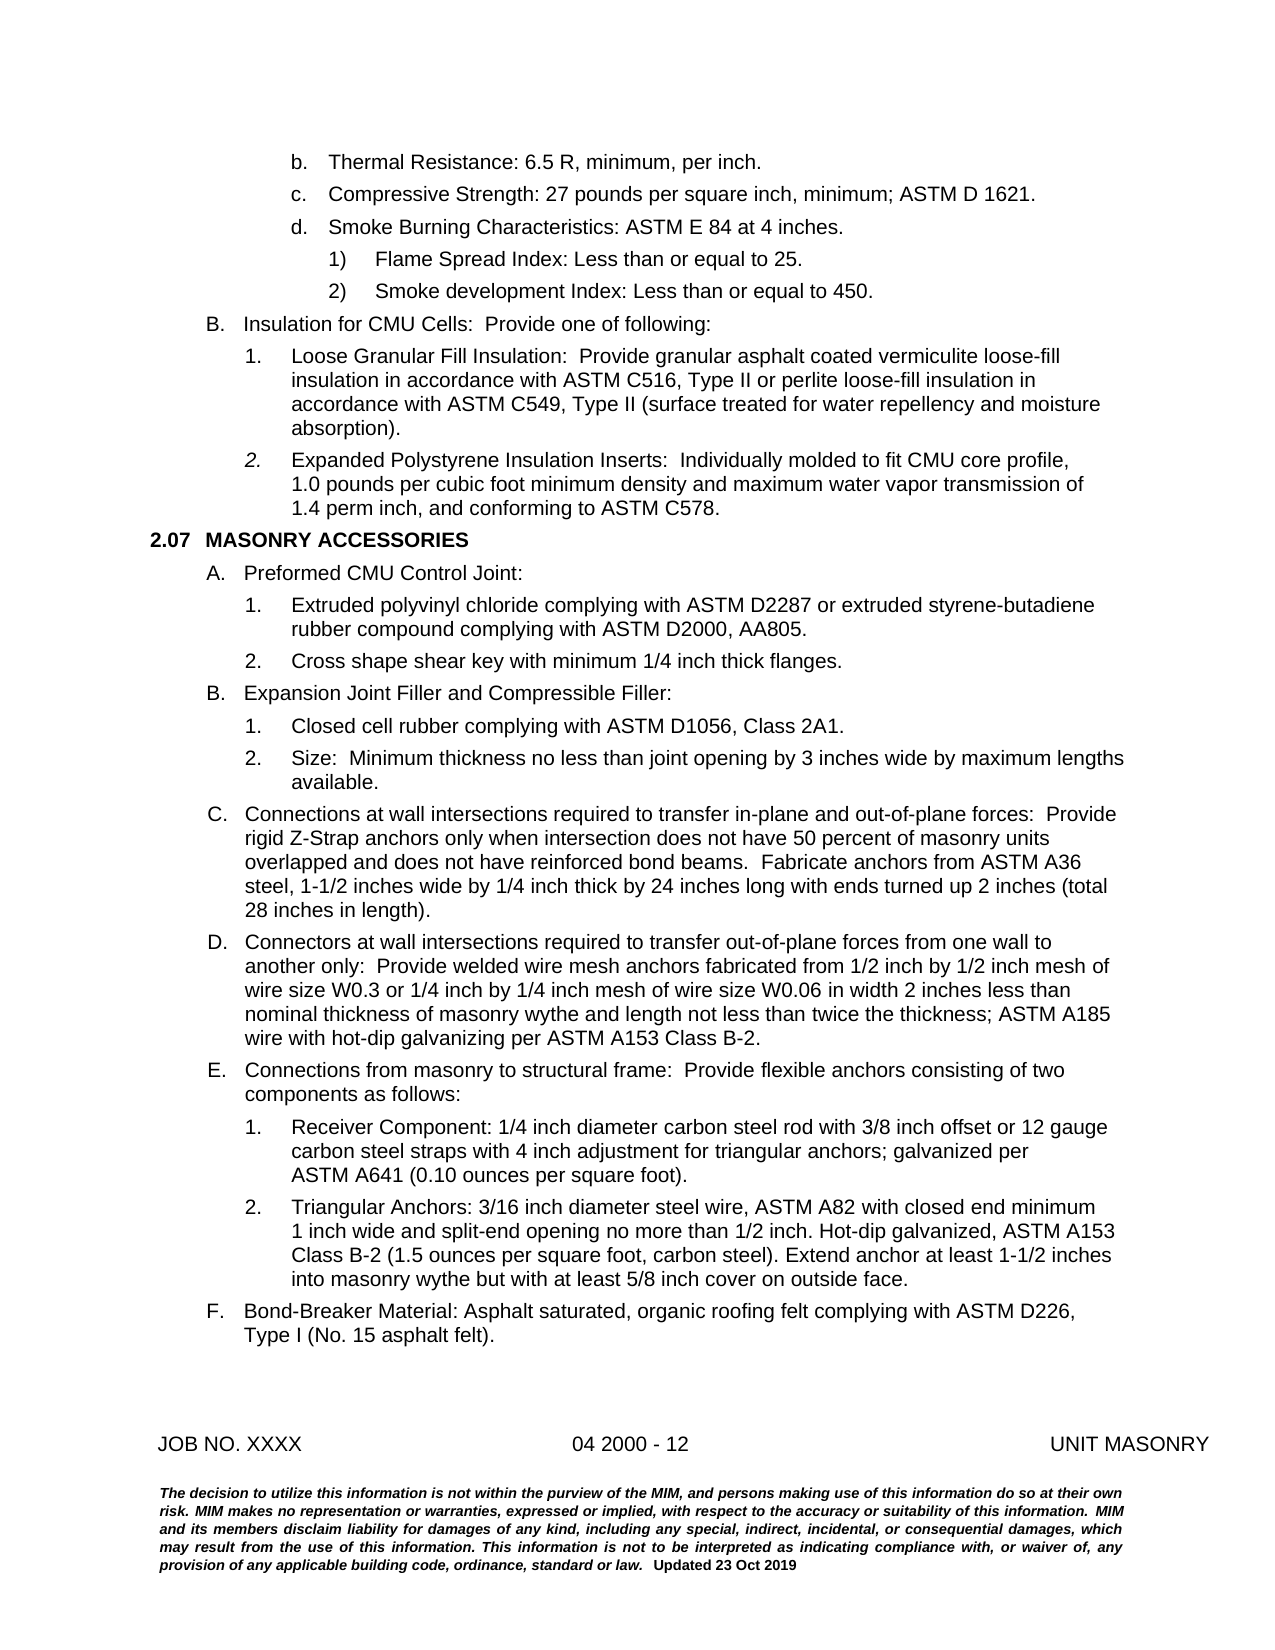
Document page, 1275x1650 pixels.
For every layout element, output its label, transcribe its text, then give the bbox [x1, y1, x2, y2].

list Bond-Breaker Material: Asphalt saturated, organic roofing felt complying with ASTM D226, Type I (No. 15 asphalt felt). Specifier Note: Typically used in the “Michigan Control Joint” [206, 1299, 1125, 1347]
list Closed cell rubber complying with ASTM D1056, Class 2A1. [244, 713, 1125, 737]
list Smoke development Index: Less than or equal to 450. [328, 279, 1125, 303]
text 2.07 MASONRY ACCESSORIES [150, 528, 1125, 552]
subtitle Loose Granular Fill Insulation: Provide granular asphalt coated vermiculite loose-fill insulation in accordance with ASTM C516, Type II or perlite loose-fill insulation in accordance with ASTM C549, Type II (surface treated for water repellency and moisture absorption). [244, 344, 1125, 439]
subtitle Insulation for CMU Cells: Provide one of following: [206, 311, 1125, 335]
list Thermal Resistance: 6.5 R, minimum, per inch. [291, 150, 1125, 174]
list Compressive Strength: 27 pounds per square inch, minimum; ASTM D 1621. [291, 182, 1125, 206]
list Triangular Anchors: 3/16 inch diameter steel wire, ASTM A82 with closed end minimum 1 inch wide and split-end opening no more than 1/2 inch. Hot-dip galvanized, ASTM A153 Class B-2 (1.5 ounces per square foot, carbon steel). Extend anchor at least 1-1/2 inches into masonry wythe but with at least 5/8 inch cover on outside face. [244, 1195, 1125, 1291]
list Connectors at wall intersections required to transfer out-of-plane forces from one wall to another only: Provide welded wire mesh anchors fabricated from 1/2 inch by 1/2 inch mesh of wire size W0.3 or 1/4 inch by 1/4 inch mesh of wire size W0.06 in width 2 inches less than nominal thickness of masonry wythe and length not less than twice the thickness; ASTM A185 wire with hot-dip galvanizing per ASTM A153 Class B-2. [207, 930, 1125, 1050]
list Receiver Component: 1/4 inch diameter carbon steel rod with 3/8 inch offset or 12 gauge carbon steel straps with 4 inch adjustment for triangular anchors; galvanized per ASTM A641 (0.10 ounces per square foot). [244, 1114, 1125, 1186]
list Size: Minimum thickness no less than joint opening by 3 inches wide by maximum lengths available. [244, 746, 1125, 794]
list Extruded polyvinyl chloride complying with ASTM D2287 or extruded styrene-butadiene rubber compound complying with ASTM D2000, AA805. [244, 593, 1125, 641]
subtitle Expanded Polystyrene Insulation Inserts: Individually molded to fit CMU core profile, 1.0 pounds per cubic foot minimum density and maximum water vapor transmission of 1.4 perm inch, and conforming to ASTM C578. [244, 448, 1125, 520]
list Preformed CMU Control Joint: [206, 560, 1125, 584]
list Connections at wall intersections required to transfer in-plane and out-of-plane forces: Provide rigid Z-Strap anchors only when intersection does not have 50 percent of masonry units overlapped and does not have reinforced bond beams. Fabricate anchors from ASTM A36 steel, 1-1/2 inches wide by 1/4 inch thick by 24 inches long with ends turned up 2 inches (total 28 inches in length). [207, 802, 1125, 922]
list Smoke Burning Characteristics: ASTM E 84 at 4 inches. [291, 214, 1125, 238]
list Connections from masonry to structural frame: Provide flexible anchors consisting of two components as follows: [207, 1058, 1125, 1106]
list Expansion Joint Filler and Compressible Filler: [206, 681, 1125, 705]
list Cross shape shear key with minimum 1/4 inch thick flanges. [244, 649, 1125, 673]
list Flame Spread Index: Less than or equal to 25. [328, 247, 1125, 271]
